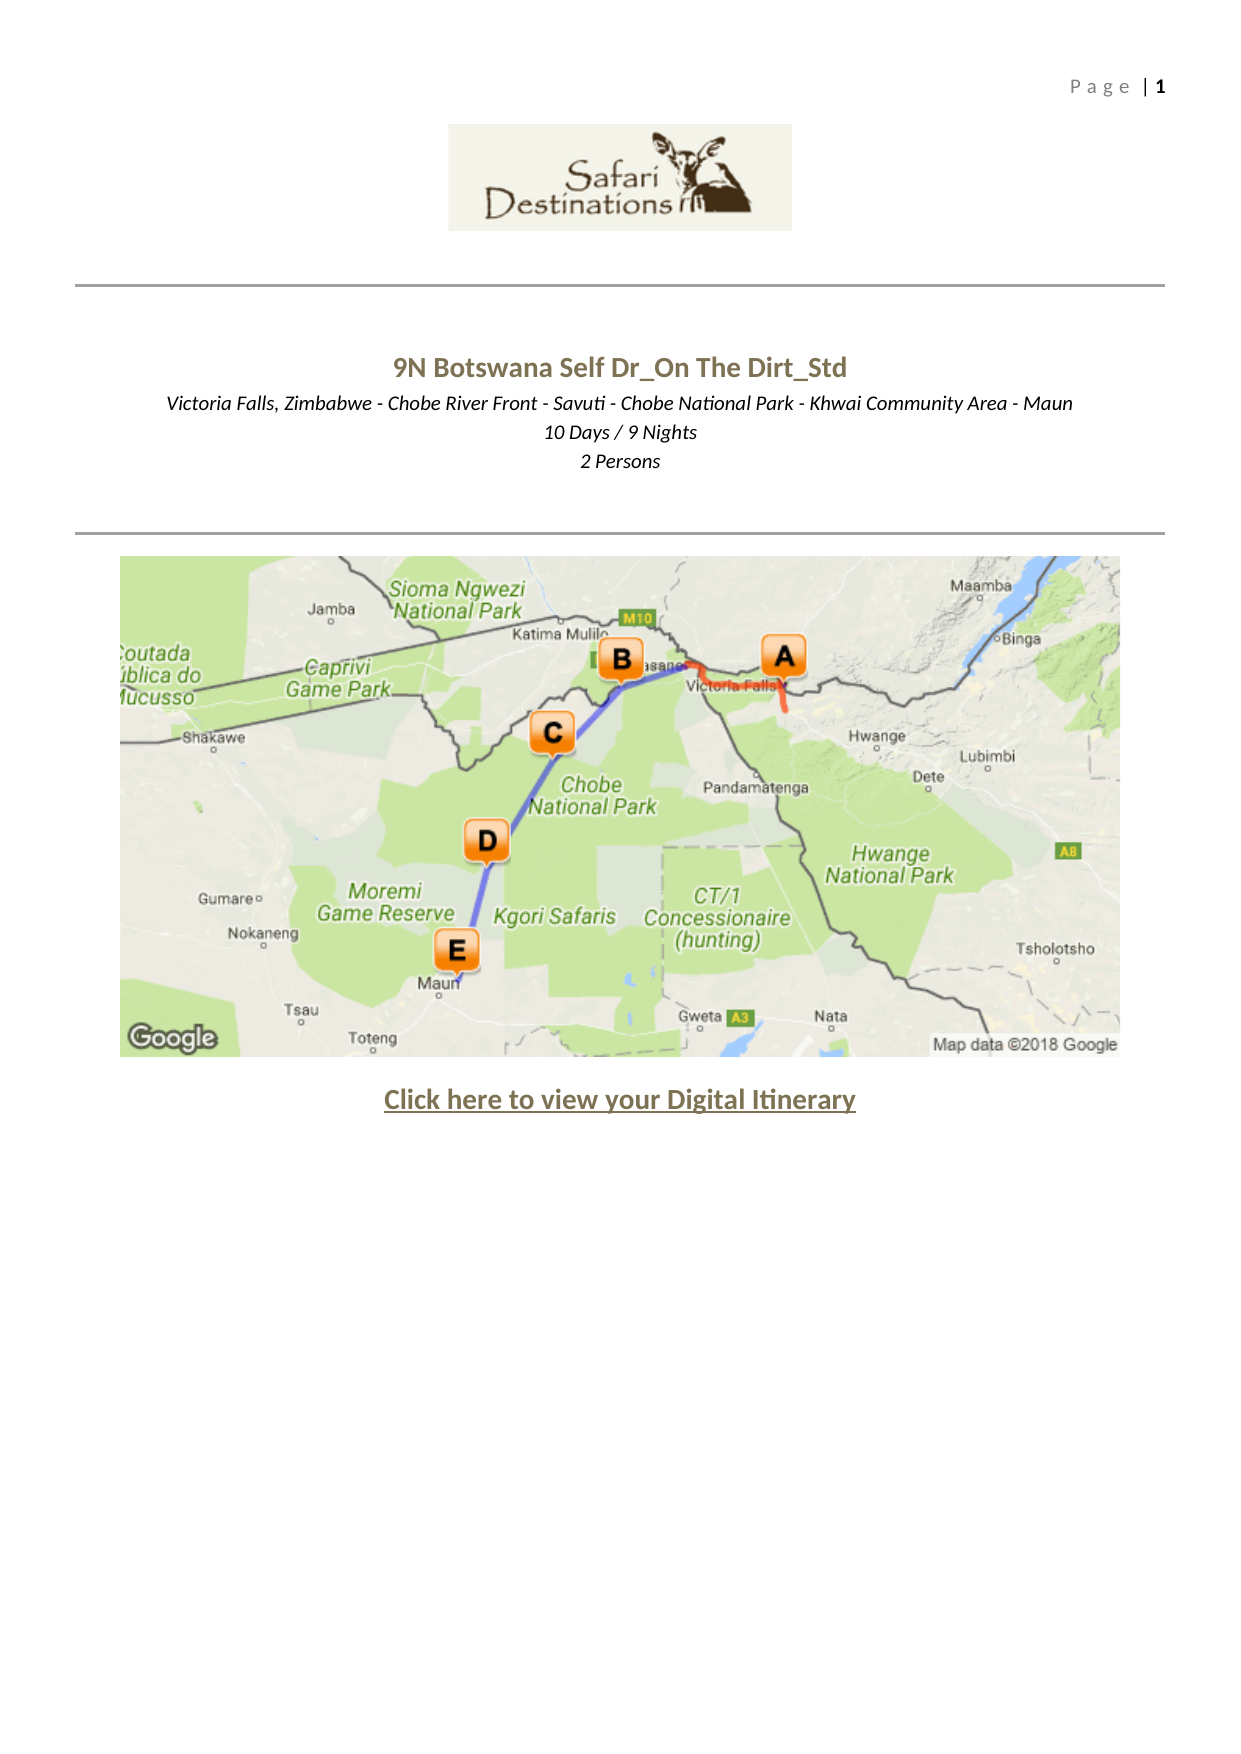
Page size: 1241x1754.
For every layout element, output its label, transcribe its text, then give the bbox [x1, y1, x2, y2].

subtitle 9N Botswana Self Dr_On The Dirt_Std [75, 349, 1165, 384]
subtitle Click here to view your Digital Itinerary [75, 1081, 1165, 1116]
text Victoria Falls, Zimbabwe - Chobe River Front - Savuti - Chobe National Park - Khwai Community Area - Maun 10 Days / 9 Nights 2 Persons [75, 390, 1165, 503]
